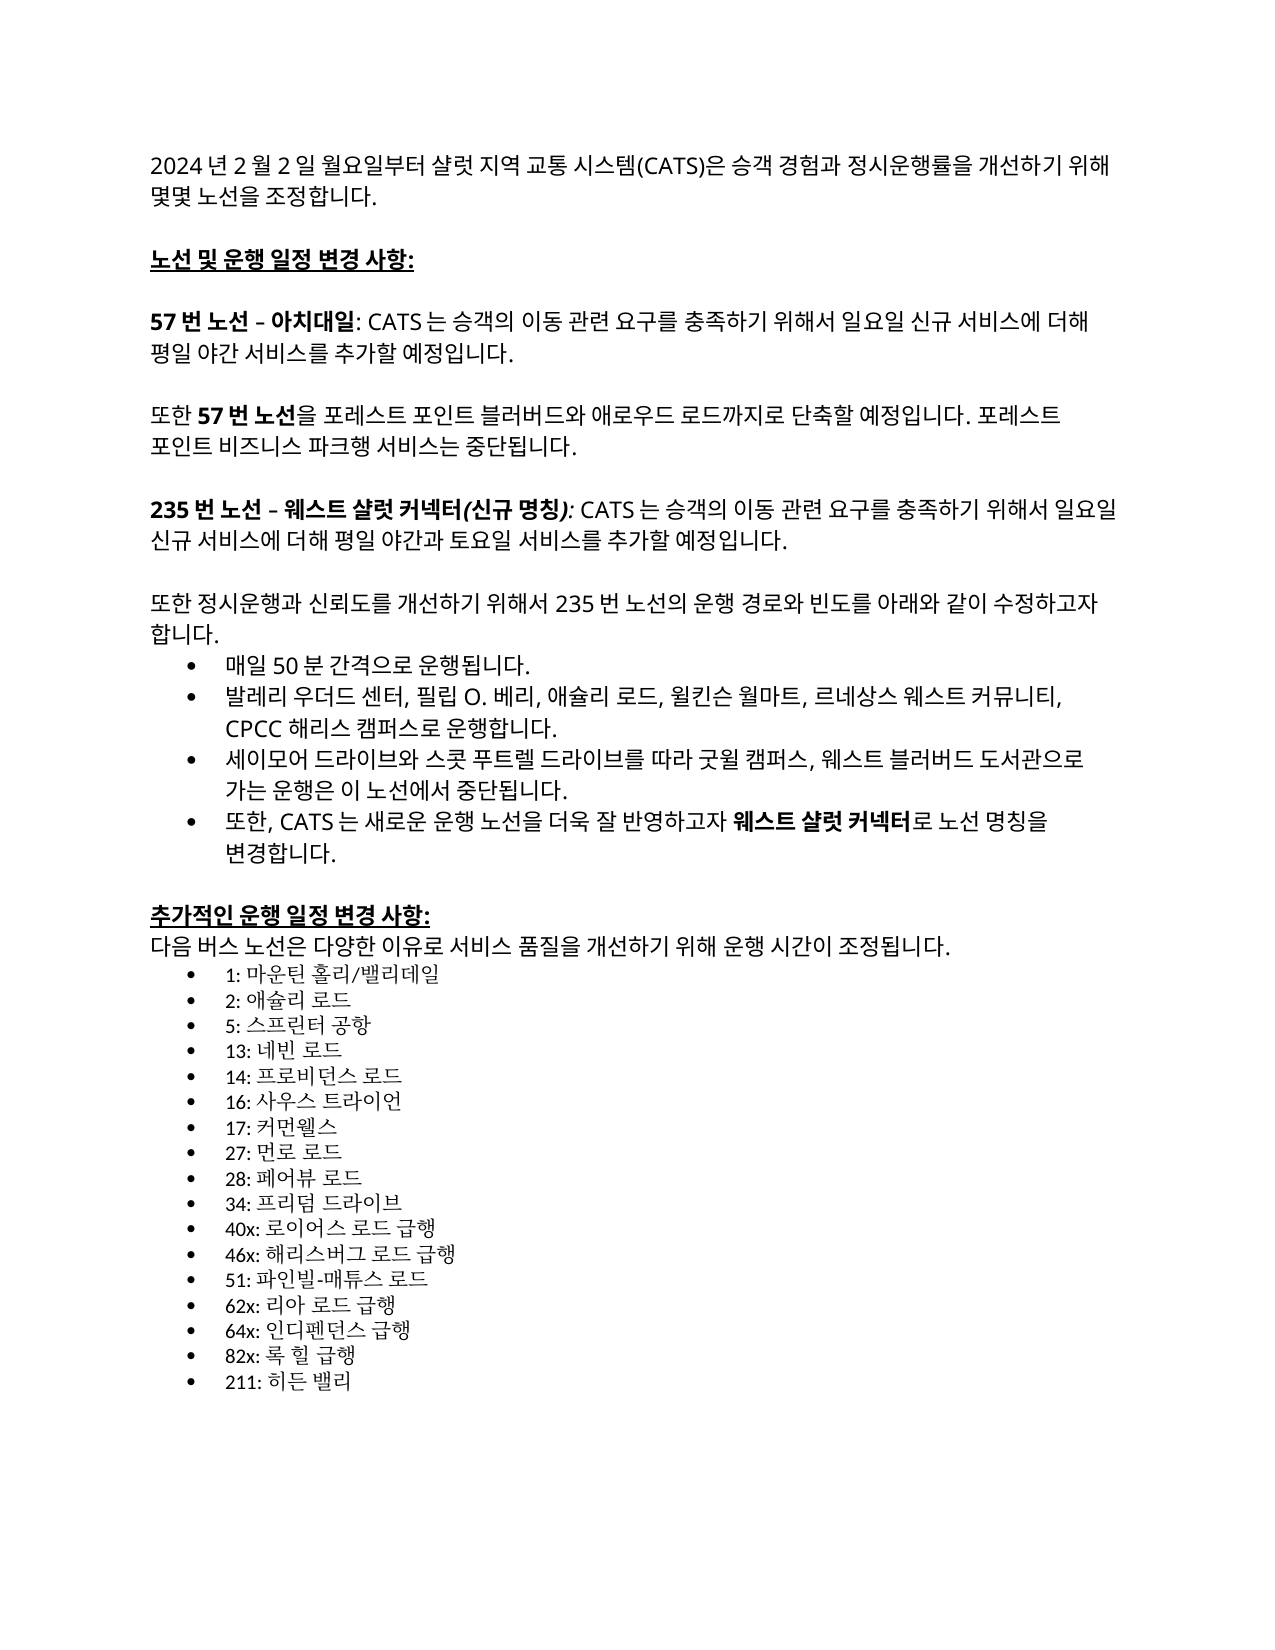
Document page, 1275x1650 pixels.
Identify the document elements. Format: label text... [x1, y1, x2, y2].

text 57번 노선 – 아치대일: CATS는 승객의 이동 관련 요구를 충족하기 위해서 일요일 신규 서비스에 더해 평일 야간 서비스를 추가할 예정입니다. [150, 306, 1125, 369]
list 82x: 록 힐 급행 [187, 1344, 1125, 1369]
list 또한, CATS는 새로운 운행 노선을 더욱 잘 반영하고자 웨스트 샬럿 커넥터로 노선 명칭을 변경합니다. [187, 806, 1125, 869]
list 46x: 해리스버그 로드 급행 [187, 1242, 1125, 1267]
text 다음 버스 노선은 다양한 이유로 서비스 품질을 개선하기 위해 운행 시간이 조정됩니다. [150, 931, 1125, 962]
list 64x: 인디펜던스 급행 [187, 1318, 1125, 1344]
list 40x: 로이어스 로드 급행 [187, 1217, 1125, 1242]
list 13: 네빈 로드 [187, 1039, 1125, 1064]
list 17: 커먼웰스 [187, 1115, 1125, 1140]
list 16: 사우스 트라이언 [187, 1089, 1125, 1115]
text 또한 57번 노선을 포레스트 포인트 블러버드와 애로우드 로드까지로 단축할 예정입니다. 포레스트 포인트 비즈니스 파크행 서비스는 중단됩니다. [150, 400, 1125, 462]
text 235번 노선 – 웨스트 샬럿 커넥터(신규 명칭): CATS는 승객의 이동 관련 요구를 충족하기 위해서 일요일 신규 서비스에 더해 평일 야간과 토요일 서비스를 추가할 예정입니다. [150, 494, 1125, 556]
list 매일 50분 간격으로 운행됩니다. [187, 650, 1125, 681]
list 2: 애슐리 로드 [187, 988, 1125, 1013]
list 211: 히든 밸리 [187, 1369, 1125, 1394]
text 추가적인 운행 일정 변경 사항: [150, 900, 1125, 931]
text 노선 및 운행 일정 변경 사항: [150, 244, 1125, 275]
text 2024년 2월 2일 월요일부터 샬럿 지역 교통 시스템(CATS)은 승객 경험과 정시운행률을 개선하기 위해 몇몇 노선을 조정합니다. [150, 150, 1125, 212]
list 5: 스프린터 공항 [187, 1013, 1125, 1039]
list 발레리 우더드 센터, 필립 O. 베리, 애슐리 로드, 윌킨슨 월마트, 르네상스 웨스트 커뮤니티, CPCC 해리스 캠퍼스로 운행합니다. [187, 681, 1125, 744]
list 28: 페어뷰 로드 [187, 1166, 1125, 1191]
text 또한 정시운행과 신뢰도를 개선하기 위해서 235번 노선의 운행 경로와 빈도를 아래와 같이 수정하고자 합니다. [150, 587, 1125, 650]
list 62x: 리아 로드 급행 [187, 1293, 1125, 1318]
list 27: 먼로 로드 [187, 1140, 1125, 1166]
list 51: 파인빌-매튜스 로드 [187, 1267, 1125, 1293]
list 1: 마운틴 홀리/밸리데일 [187, 962, 1125, 988]
list 세이모어 드라이브와 스콧 푸트렐 드라이브를 따라 굿윌 캠퍼스, 웨스트 블러버드 도서관으로 가는 운행은 이 노선에서 중단됩니다. [187, 744, 1125, 806]
list 14: 프로비던스 로드 [187, 1064, 1125, 1089]
list 34: 프리덤 드라이브 [187, 1191, 1125, 1217]
